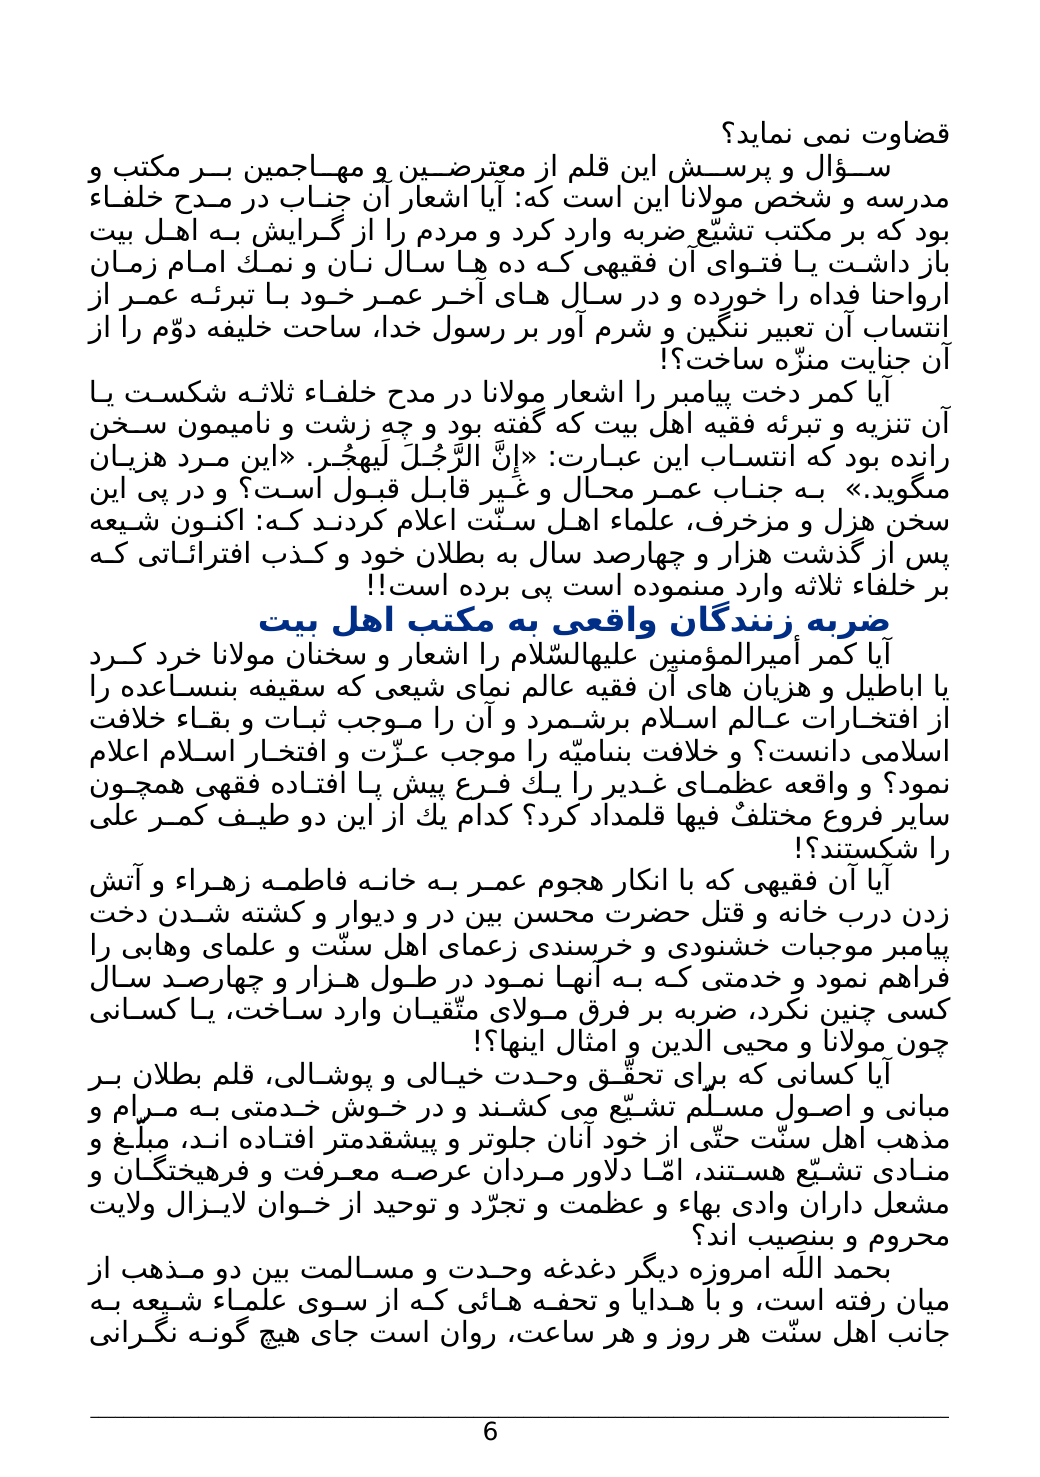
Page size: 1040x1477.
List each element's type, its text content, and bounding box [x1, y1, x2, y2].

text آيا آن فقيهى كه با انكار هجوم عمر به خانه فاطمه زهراء و آتش زدن درب خانه و قتل حضرت محسن بين در و ديوار و كشته شدن دخت پيامبر موجبات خشنودى و خرسندى زعماى اهل سنّت و علماى وهابى را فراهم نمود و خدمتى كه به آنها نمود در طول هزار و چهارصد سال كسى چنين نكرد، ضربه بر فرق مولاى متّقيان وارد ساخت، يا كسانى چون مولانا و محيى الدين و امثال اينها؟! [89, 865, 951, 1059]
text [89, 1252, 951, 1349]
text سؤال و پرسش اين قلم از معترضين و مهاجمين بر مكتب و مدرسه و شخص مولانا اين است كه: آيا اشعار آن جناب در مدح خلفاء بود كه بر مكتب تشيّع ضربه وارد كرد و مردم را از گرايش به اهل بيت باز داشت يا فتواى آن فقيهى كه ده‏ ها سال نان و نمك امام زمان ارواحنا فداه را خورده و در سال ‏هاى آخر عمر خود با تبرئه عمر از انتساب آن تعبير ننگين و شرم آور بر رسول خدا، ساحت خليفه دوّم را از آن جنايت منزّه ساخت؟! [89, 150, 951, 376]
subtitle ضربه زنندگان واقعی به مکتب اهل بیت [148, 602, 892, 639]
text آيا كمر دخت پيامبر را اشعار مولانا در مدح خلفاء ثلاثه شكست يا آن تنزيه و تبرئه فقيه اهل بيت كه گفته بود و چه زشت و ناميمون سخن رانده بود كه انتساب اين عبارت: «إِنَّ الرَّجُلَ لَیهجُر. «اين مرد هزيان مى‏گويد.» به جناب عمر محال و غير قابل قبول است؟ و در پى اين سخن هزل و مزخرف، علماء اهل سنّت اعلام كردند كه: اكنون شيعه پس از گذشت هزار و چهارصد سال به بطلان خود و كذب افترائاتى كه بر خلفاء ثلاثه وارد مى‏نموده است پى برده است!! [89, 376, 951, 602]
text آيا كسانى كه براى تحقّق وحدت خيالى و پوشالى، قلم بطلان بر مبانى و اصول مسلّم تشيّع مى ‏كشند و در خوش خدمتى به مرام و مذهب اهل سنّت حتّى از خود آنان جلوتر و پيش‏قدم‏تر افتاده ‏اند، مبلّغ و منادى تشيّع هستند، امّا دلاور مردان عرصه معرفت و فرهيختگان و مشعل داران وادى بهاء و عظمت و تجرّد و توحيد از خوان لايزال ولايت محروم و بى‏نصيب ‏اند؟ [89, 1059, 951, 1252]
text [89, 118, 951, 150]
text آيا كمر أميرالمؤمنين عليه‏السّلام را اشعار و سخنان مولانا خرد كرد يا اباطيل و هزيان ‏هاى آن فقيه عالم نماى شيعى كه سقيفه بنى‏ساعده را از افتخارات‏ عالم اسلام برشمرد و آن را موجب ثبات و بقاء خلافت اسلامى دانست؟ و خلافت بنى‏اميّه را موجب عزّت و افتخار اسلام اعلام نمود؟ و واقعه عظماى غدير را يك فرع پيش پا افتاده فقهى همچون ساير فروع مختلفٌ فيها قلمداد كرد؟ كدام يك از اين دو طيف كمر على را شكستند؟! [89, 639, 951, 865]
